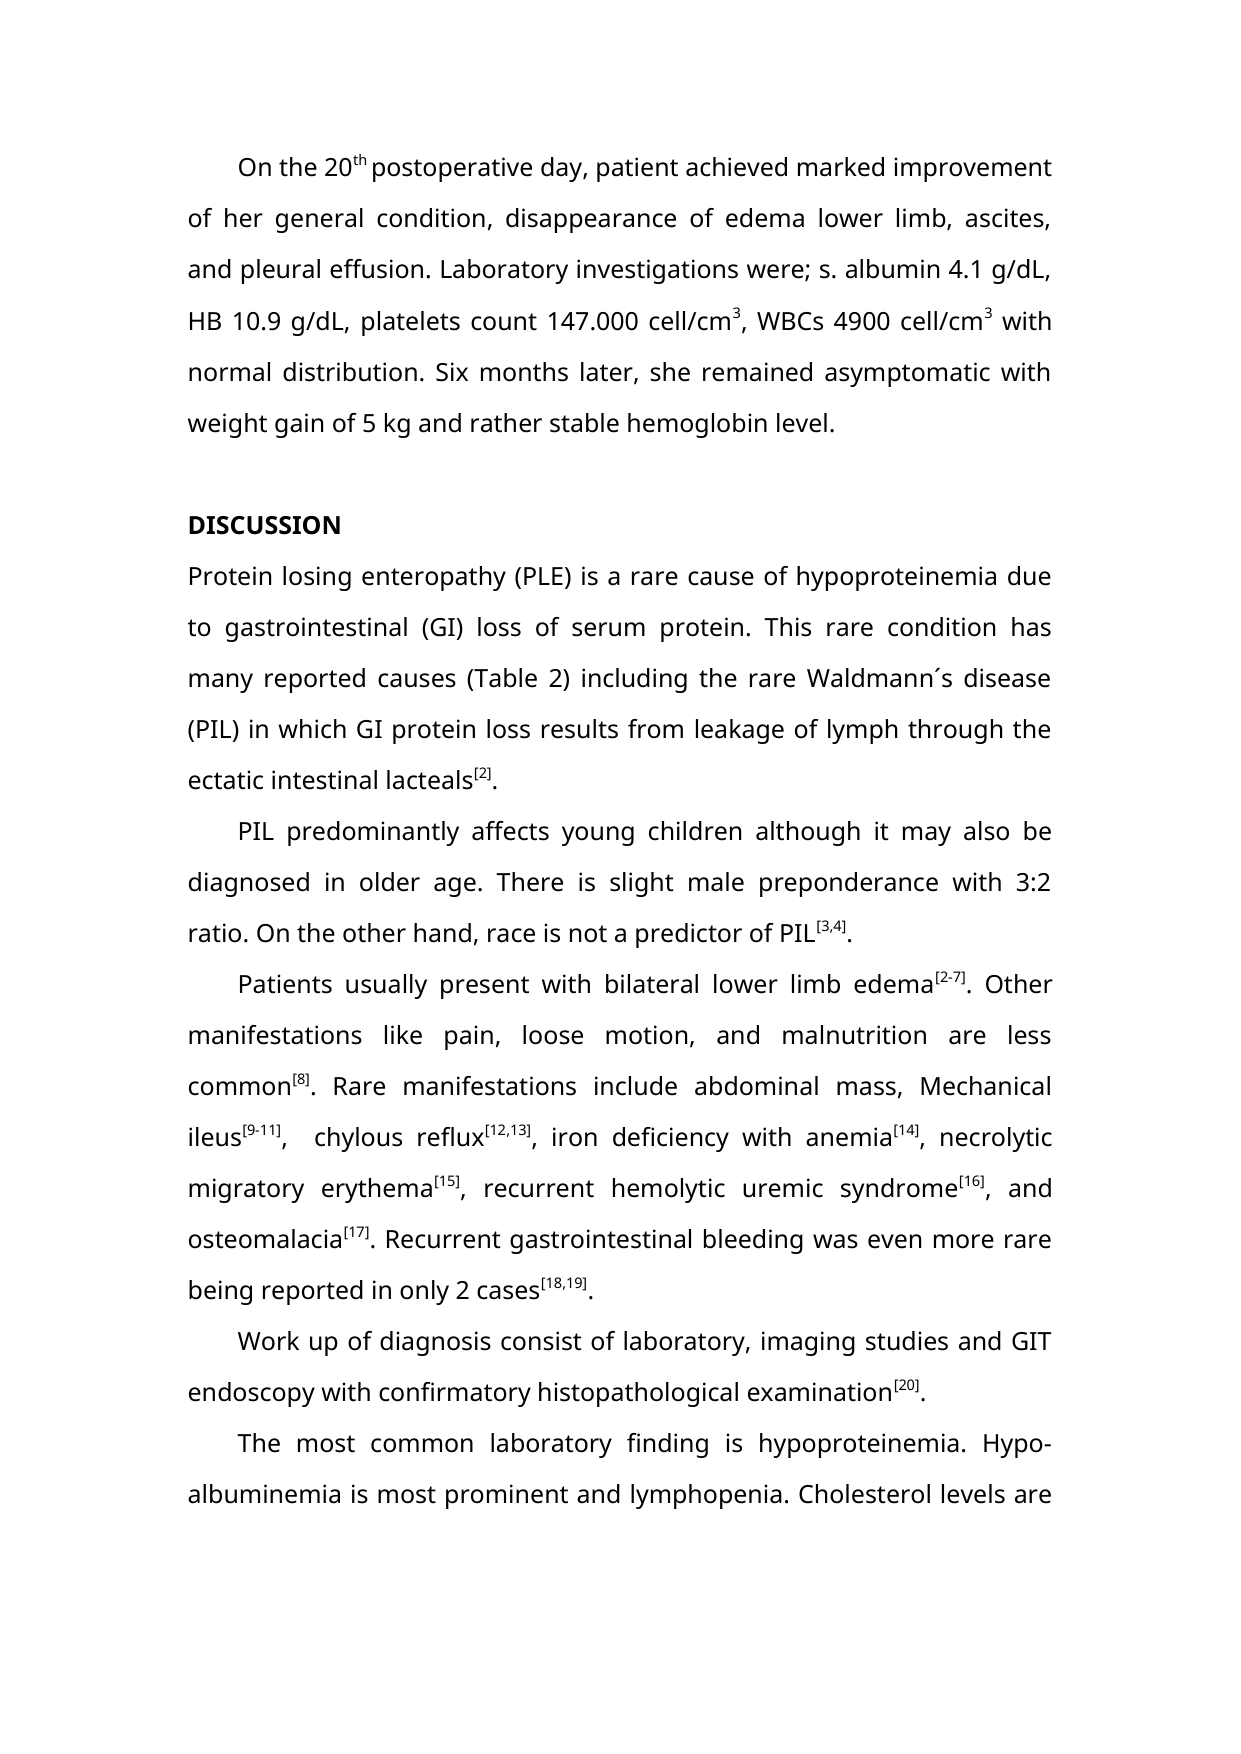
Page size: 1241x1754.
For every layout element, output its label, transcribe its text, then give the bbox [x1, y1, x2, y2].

text Patients usually present with bilateral lower limb edema[2-7]. Other manifestations like pain, loose motion, and malnutrition are less common[8]. Rare manifestations include abdominal mass, Mechanical ileus[9-11], chylous reflux[12,13], iron deficiency with anemia[14], necrolytic migratory erythema[15], recurrent hemolytic uremic syndrome[16], and osteomalacia[17]. Recurrent gastrointestinal bleeding was even more rare being reported in only 2 cases[18,19]. [187, 967, 1053, 1307]
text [187, 1426, 1053, 1511]
text PIL predominantly affects young children although it may also be diagnosed in older age. There is slight male preponderance with 3:2 ratio. On the other hand, race is not a predictor of PIL[3,4]. [187, 813, 1053, 950]
text Work up of diagnosis consist of laboratory, imaging studies and GIT endoscopy with confirmatory histopathological examination[20]. [187, 1324, 1053, 1409]
text Protein losing enteropathy (PLE) is a rare cause of hypoproteinemia due to gastrointestinal (GI) loss of serum protein. This rare condition has many reported causes (Table 2) including the rare Waldmann´s disease (PIL) in which GI protein loss results from leakage of lymph through the ectatic intestinal lacteals[2]. [187, 558, 1053, 797]
text DISCUSSION [187, 507, 1053, 541]
text On the 20th postoperative day, patient achieved marked improvement of her general condition, disappearance of edema lower limb, ascites, and pleural effusion. Laboratory investigations were; s. albumin 4.1 g/dL, HB 10.9 g/dL, platelets count 147.000 cell/cm3, WBCs 4900 cell/cm3 with normal distribution. Six months later, she remained asymptomatic with weight gain of 5 kg and rather stable hemoglobin level. [187, 150, 1053, 439]
